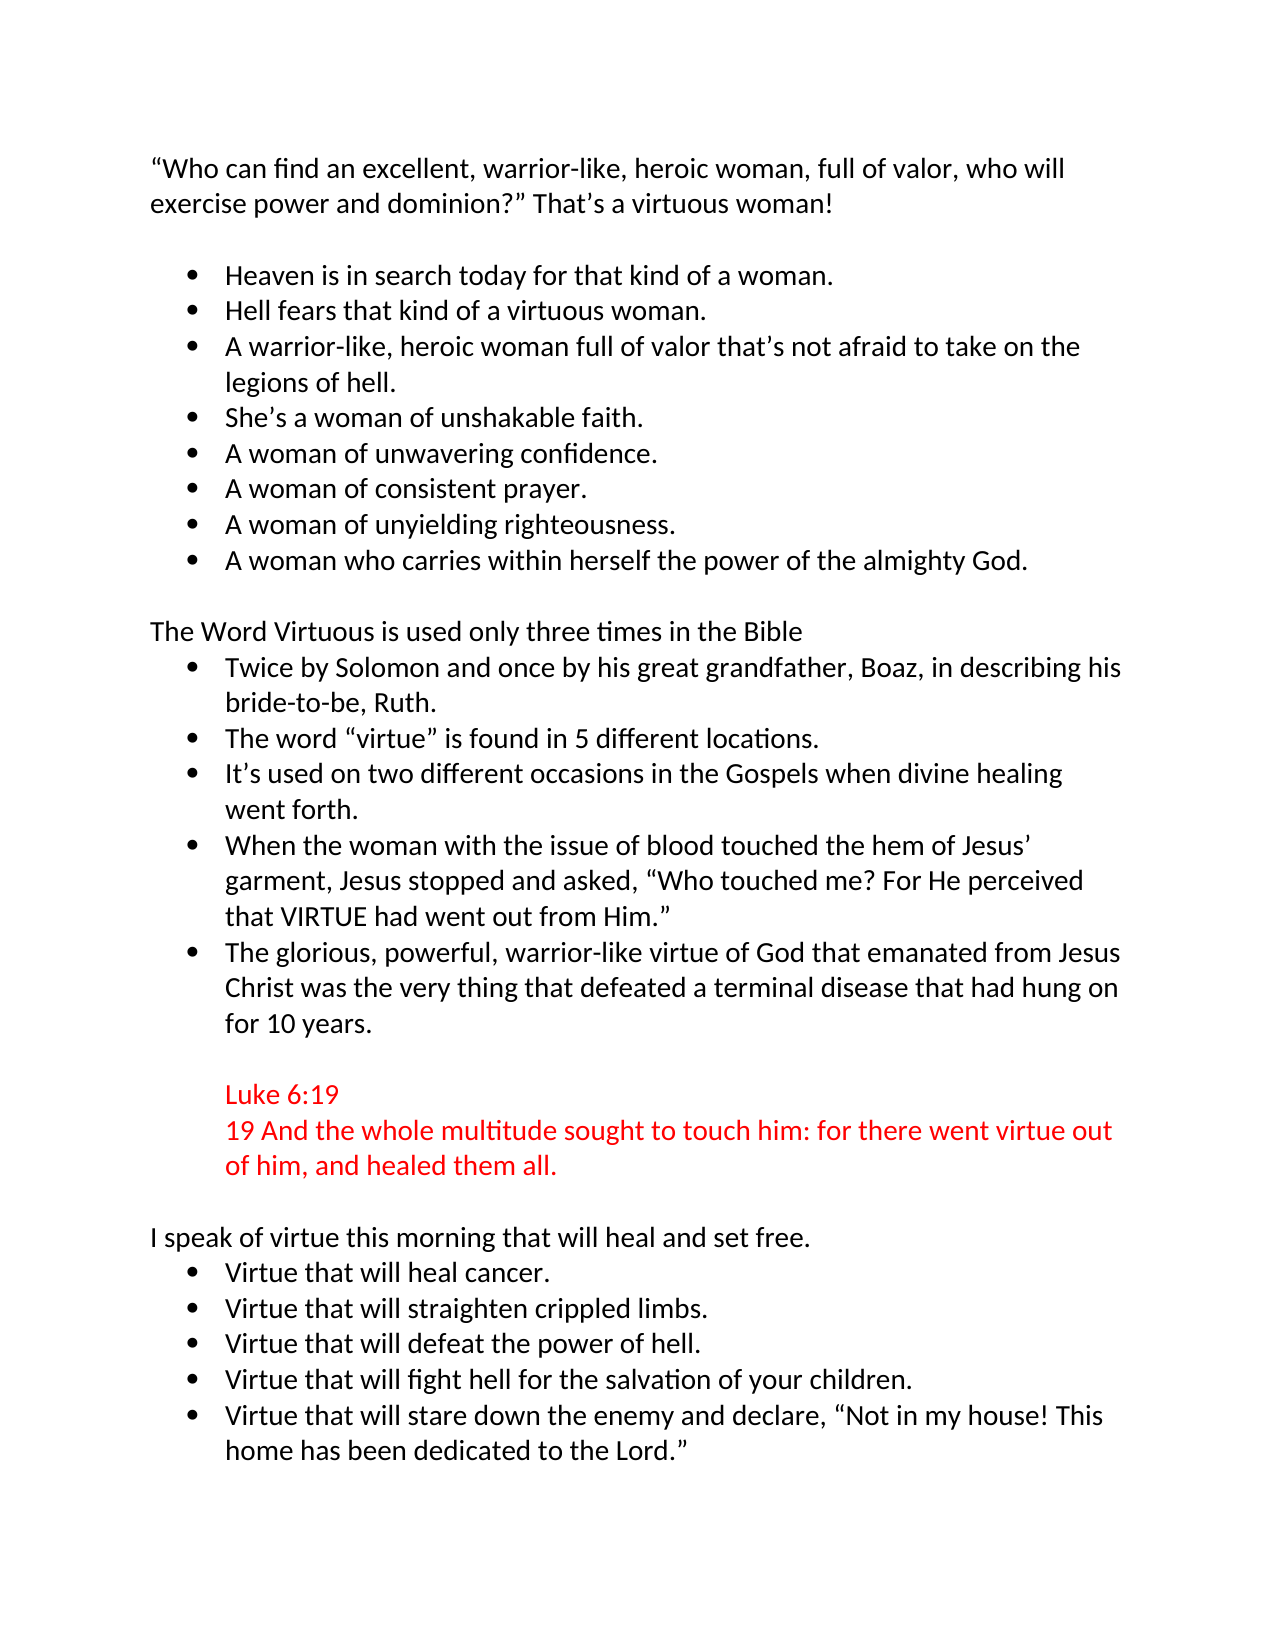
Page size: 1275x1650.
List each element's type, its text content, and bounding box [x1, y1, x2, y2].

list Virtue that will stare down the enemy and declare, “Not in my house! This home has been dedicated to the Lord.” [187, 1397, 1125, 1468]
list Heaven is in search today for that kind of a woman. [187, 257, 1125, 292]
list Luke 6:19 [225, 1076, 1125, 1112]
text I speak of virtue this morning that will heal and set free. [150, 1219, 1125, 1254]
text 19 And the whole multitude sought to touch him: for there went virtue out of him, and healed them all. [225, 1112, 1125, 1183]
list A woman of consistent prayer. [187, 471, 1125, 506]
list She’s a woman of unshakable faith. [187, 399, 1125, 435]
list The glorious, powerful, warrior-like virtue of God that emanated from Jesus Christ was the very thing that defeated a terminal disease that had hung on for 10 years. [187, 934, 1125, 1041]
text The Word Virtuous is used only three times in the Bible [150, 613, 1125, 649]
list A woman of unyielding righteousness. [187, 506, 1125, 542]
text “Who can find an excellent, warrior-like, heroic woman, full of valor, who will exercise power and dominion?” That’s a virtuous woman! [150, 150, 1125, 221]
list When the woman with the issue of blood touched the hem of Jesus’ garment, Jesus stopped and asked, “Who touched me? For He perceived that VIRTUE had went out from Him.” [187, 827, 1125, 934]
list A woman who carries within herself the power of the almighty God. [187, 542, 1125, 577]
list It’s used on two different occasions in the Gospels when divine healing went forth. [187, 756, 1125, 827]
list Twice by Solomon and once by his great grandfather, Boaz, in describing his bride-to-be, Ruth. [187, 649, 1125, 720]
list A woman of unwavering confidence. [187, 435, 1125, 471]
list A warrior-like, heroic woman full of valor that’s not afraid to take on the legions of hell. [187, 328, 1125, 399]
list Hell fears that kind of a virtuous woman. [187, 292, 1125, 328]
list The word “virtue” is found in 5 different locations. [187, 720, 1125, 756]
list Virtue that will fight hell for the salvation of your children. [187, 1361, 1125, 1397]
list Virtue that will defeat the power of hell. [187, 1326, 1125, 1361]
list Virtue that will straighten crippled limbs. [187, 1290, 1125, 1326]
list Virtue that will heal cancer. [187, 1254, 1125, 1290]
